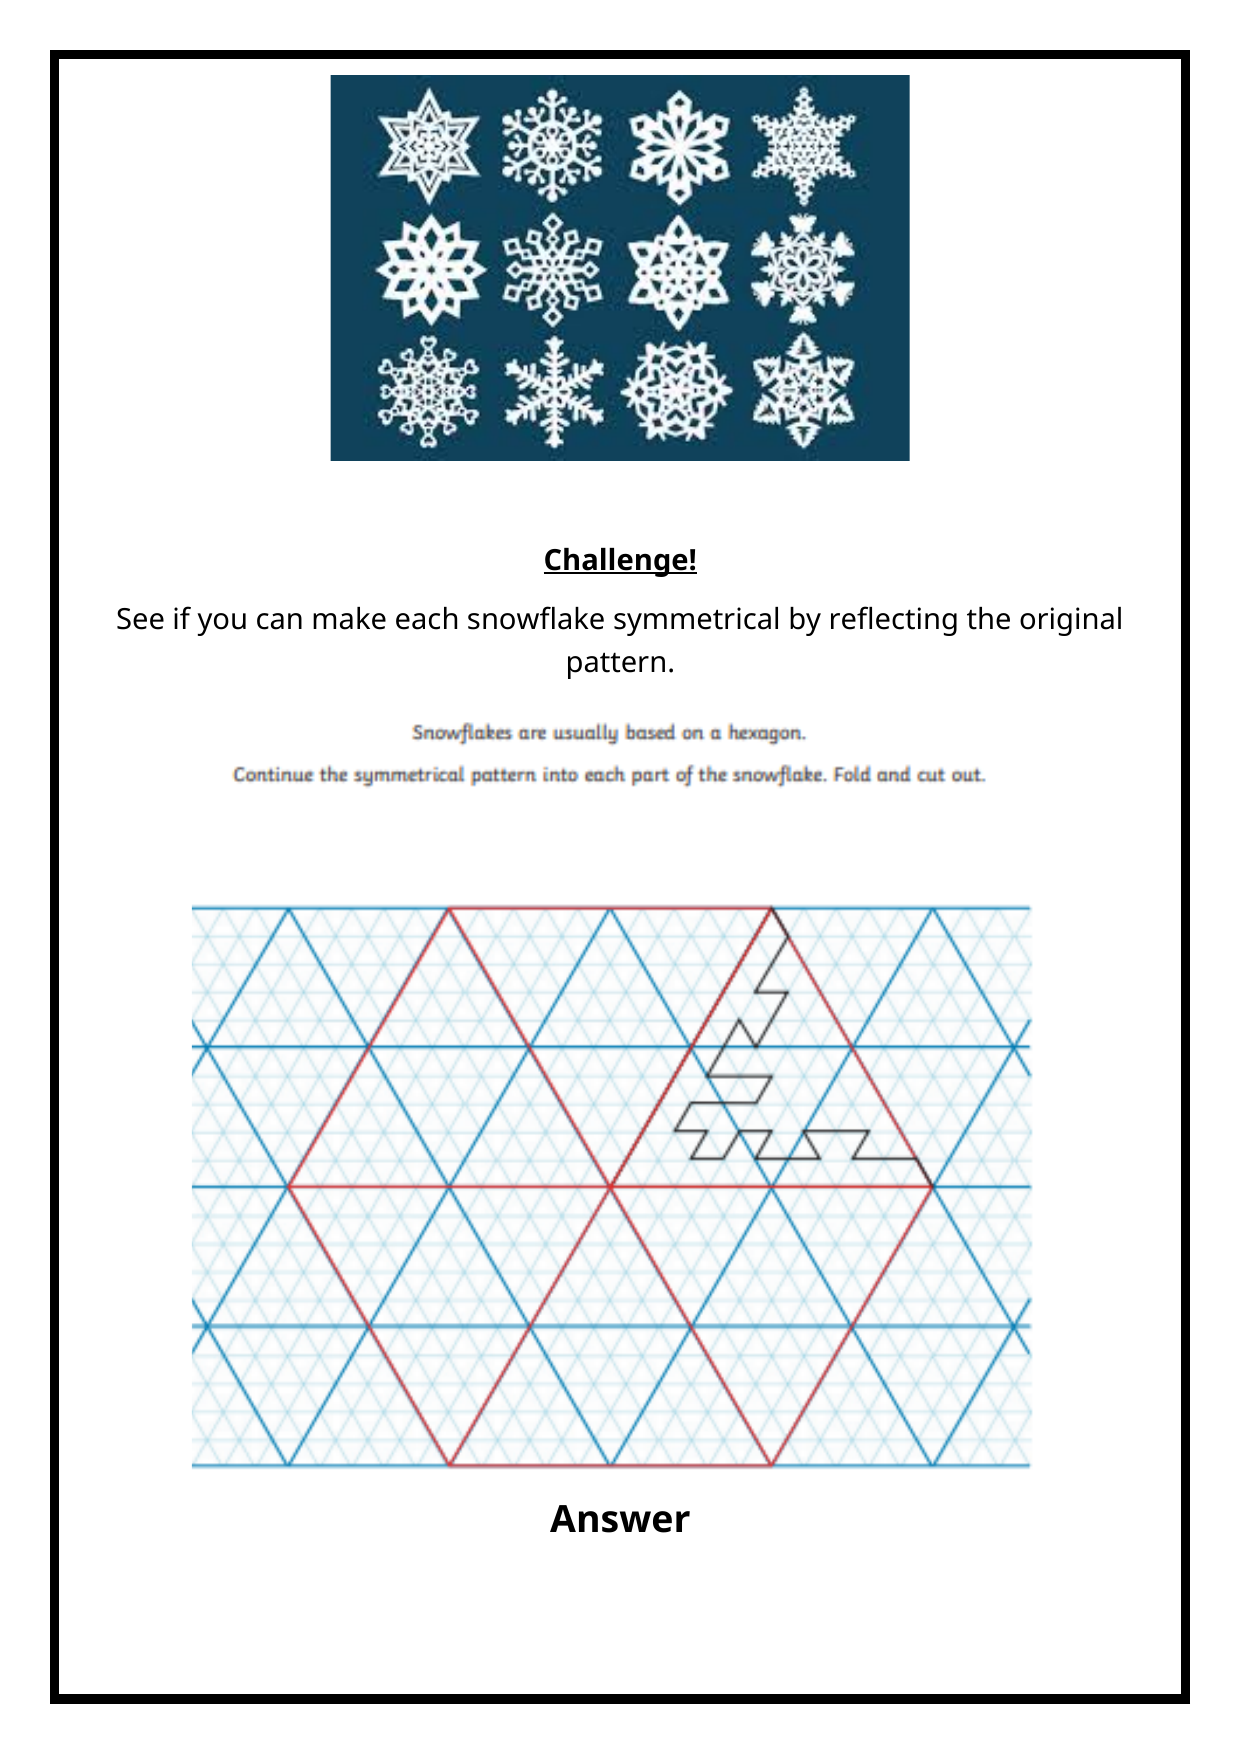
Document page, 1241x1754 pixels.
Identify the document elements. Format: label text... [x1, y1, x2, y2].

text Challenge! [75, 539, 1165, 578]
text Answer [75, 1492, 1165, 1543]
picture [191, 700, 1049, 1474]
picture [330, 75, 910, 461]
text See if you can make each snowflake symmetrical by reflecting the original pattern. [75, 598, 1165, 681]
